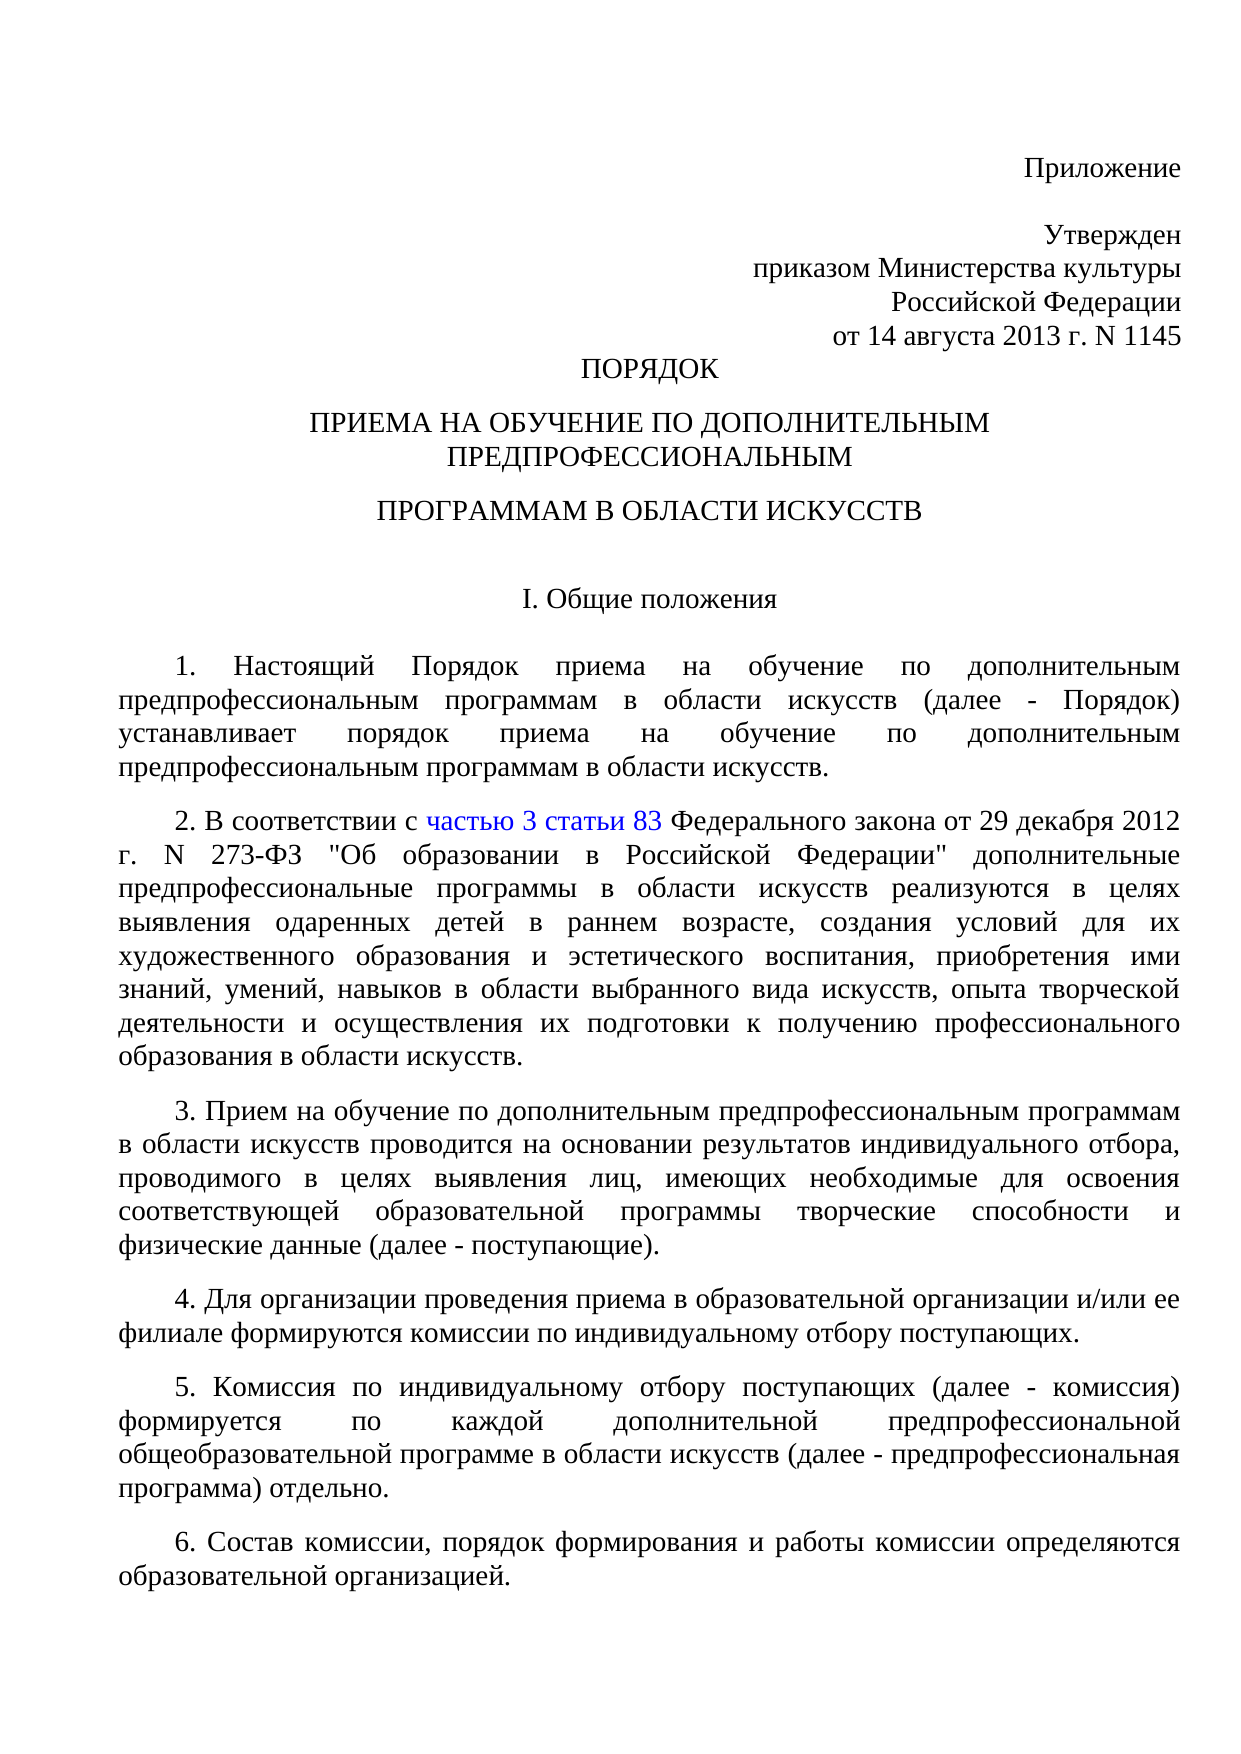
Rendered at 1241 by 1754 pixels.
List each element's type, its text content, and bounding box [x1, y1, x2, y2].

text ПРИЕМА НА ОБУЧЕНИЕ ПО ДОПОЛНИТЕЛЬНЫМ ПРЕДПРОФЕССИОНАЛЬНЫМ [118, 406, 1181, 473]
text ПОРЯДОК [118, 351, 1181, 385]
text ПРОГРАММАМ В ОБЛАСТИ ИСКУССТВ [118, 493, 1181, 527]
text Приложение [118, 150, 1181, 183]
text Утвержден [118, 217, 1181, 251]
text от 14 августа 2013 г. N 1145 [118, 318, 1181, 351]
text Российской Федерации [118, 284, 1181, 318]
text 2. В соответствии с частью 3 статьи 83 Федерального закона от 29 декабря 2012 г. N 273-ФЗ "Об образовании в Российской Федерации" дополнительные предпрофессиональные программы в области искусств реализуются в целях выявления одаренных детей в раннем возрасте, создания условий для их художественного образования и эстетического воспитания, приобретения ими знаний, умений, навыков в области выбранного вида искусств, опыта творческой деятельности и осуществления их подготовки к получению профессионального образования в области искусств. [118, 803, 1181, 1072]
text 6. Состав комиссии, порядок формирования и работы комиссии определяются образовательной организацией. [118, 1524, 1181, 1591]
text 3. Прием на обучение по дополнительным предпрофессиональным программам в области искусств проводится на основании результатов индивидуального отбора, проводимого в целях выявления лиц, имеющих необходимые для освоения соответствующей образовательной программы творческие способности и физические данные (далее - поступающие). [118, 1093, 1181, 1260]
text I. Общие положения [118, 581, 1181, 615]
text 4. Для организации проведения приема в образовательной организации и/или ее филиале формируются комиссии по индивидуальному отбору поступающих. [118, 1281, 1181, 1348]
text 5. Комиссия по индивидуальному отбору поступающих (далее - комиссия) формируется по каждой дополнительной предпрофессиональной общеобразовательной программе в области искусств (далее - предпрофессиональная программа) отдельно. [118, 1369, 1181, 1503]
text приказом Министерства культуры [118, 251, 1181, 284]
text 1. Настоящий Порядок приема на обучение по дополнительным предпрофессиональным программам в области искусств (далее - Порядок) устанавливает порядок приема на обучение по дополнительным предпрофессиональным программам в области искусств. [118, 648, 1181, 783]
